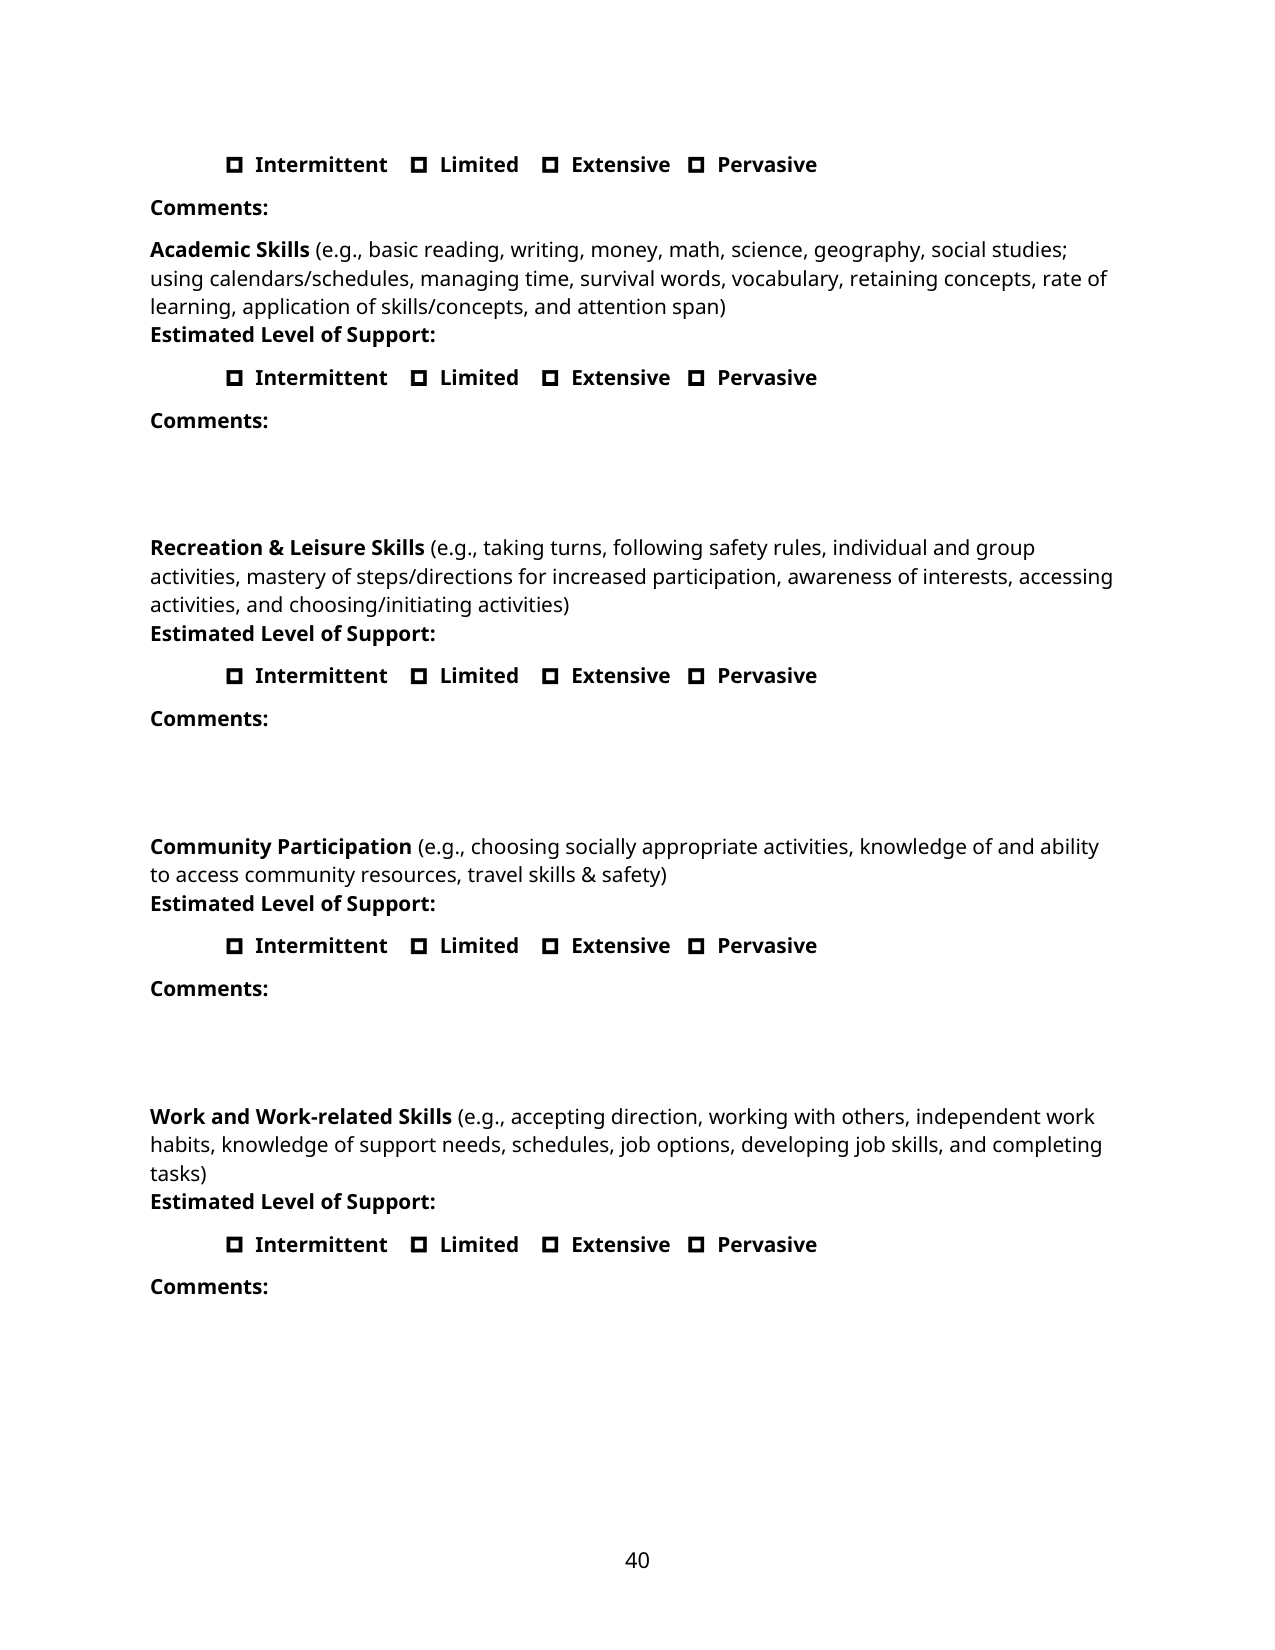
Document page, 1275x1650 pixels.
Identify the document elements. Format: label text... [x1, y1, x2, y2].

text Intermittent Limited Extensive Pervasive [150, 931, 1125, 960]
text Estimated Level of Support: [150, 619, 1125, 647]
text Comments: [150, 193, 1125, 221]
text Comments: [150, 974, 1125, 1002]
text Intermittent Limited Extensive Pervasive [150, 661, 1125, 690]
text Comments: [150, 406, 1125, 434]
text Academic Skills (e.g., basic reading, writing, money, math, science, geography, social studies; using calendars/schedules, managing time, survival words, vocabulary, retaining concepts, rate of learning, application of skills/concepts, and attention span) [150, 235, 1125, 321]
text Community Participation (e.g., choosing socially appropriate activities, knowledge of and ability to access community resources, travel skills & safety) [150, 832, 1125, 889]
text Estimated Level of Support: [150, 889, 1125, 917]
text Comments: [150, 1272, 1125, 1301]
text Intermittent Limited Extensive Pervasive [150, 150, 1125, 178]
text Recreation & Leisure Skills (e.g., taking turns, following safety rules, individual and group activities, mastery of steps/directions for increased participation, awareness of interests, accessing activities, and choosing/initiating activities) [150, 533, 1125, 619]
text Intermittent Limited Extensive Pervasive [150, 1230, 1125, 1258]
text Comments: [150, 704, 1125, 732]
text Intermittent Limited Extensive Pervasive [150, 363, 1125, 392]
text Work and Work-related Skills (e.g., accepting direction, working with others, independent work habits, knowledge of support needs, schedules, job options, developing job skills, and completing tasks) [150, 1102, 1125, 1187]
text Estimated Level of Support: [150, 321, 1125, 349]
text Estimated Level of Support: [150, 1187, 1125, 1216]
